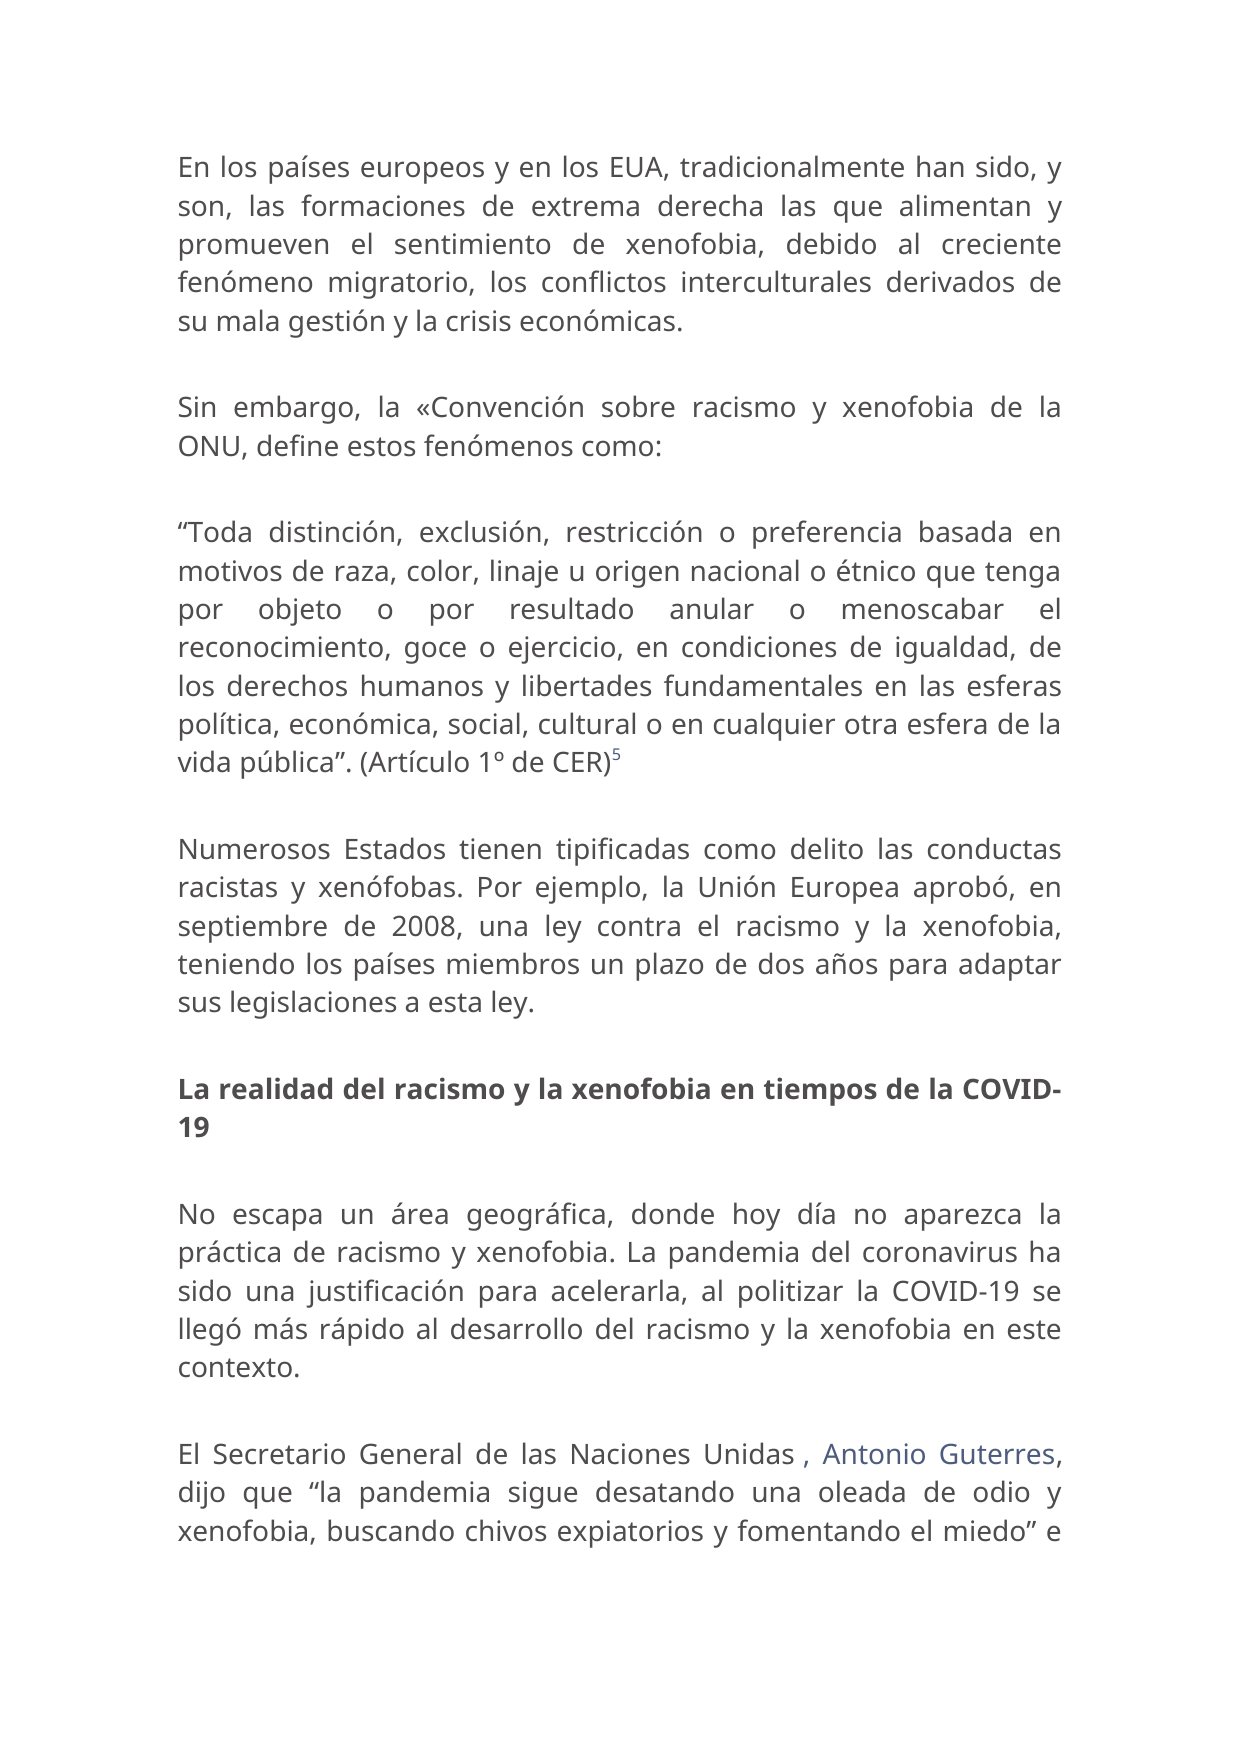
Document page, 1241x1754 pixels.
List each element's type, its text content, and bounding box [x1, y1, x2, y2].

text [177, 1434, 1063, 1549]
text Sin embargo, la «Convención sobre racismo y xenofobia de la ONU, define estos fenómenos como: [177, 388, 1063, 464]
text No escapa un área geográfica, donde hoy día no aparezca la práctica de racismo y xenofobia. La pandemia del coronavirus ha sido una justificación para acelerarla, al politizar la COVID-19 se llegó más rápido al desarrollo del racismo y la xenofobia en este contexto. [177, 1194, 1063, 1386]
text En los países europeos y en los EUA, tradicionalmente han sido, y son, las formaciones de extrema derecha las que alimentan y promueven el sentimiento de xenofobia, debido al creciente fenómeno migratorio, los conflictos interculturales derivados de su mala gestión y la crisis económicas. [177, 148, 1063, 339]
text La realidad del racismo y la xenofobia en tiempos de la COVID-19 [177, 1069, 1063, 1146]
text Numerosos Estados tienen tipificadas como delito las conductas racistas y xenófobas. Por ejemplo, la Unión Europea aprobó, en septiembre de 2008, una ley contra el racismo y la xenofobia, teniendo los países miembros un plazo de dos años para adaptar sus legislaciones a esta ley. [177, 829, 1063, 1021]
text “Toda distinción, exclusión, restricción o preferencia basada en motivos de raza, color, linaje u origen nacional o étnico que tenga por objeto o por resultado anular o menoscabar el reconocimiento, goce o ejercicio, en condiciones de igualdad, de los derechos humanos y libertades fundamentales en las esferas política, económica, social, cultural o en cualquier otra esfera de la vida pública”. (Artículo 1º de CER)5 [177, 513, 1063, 781]
